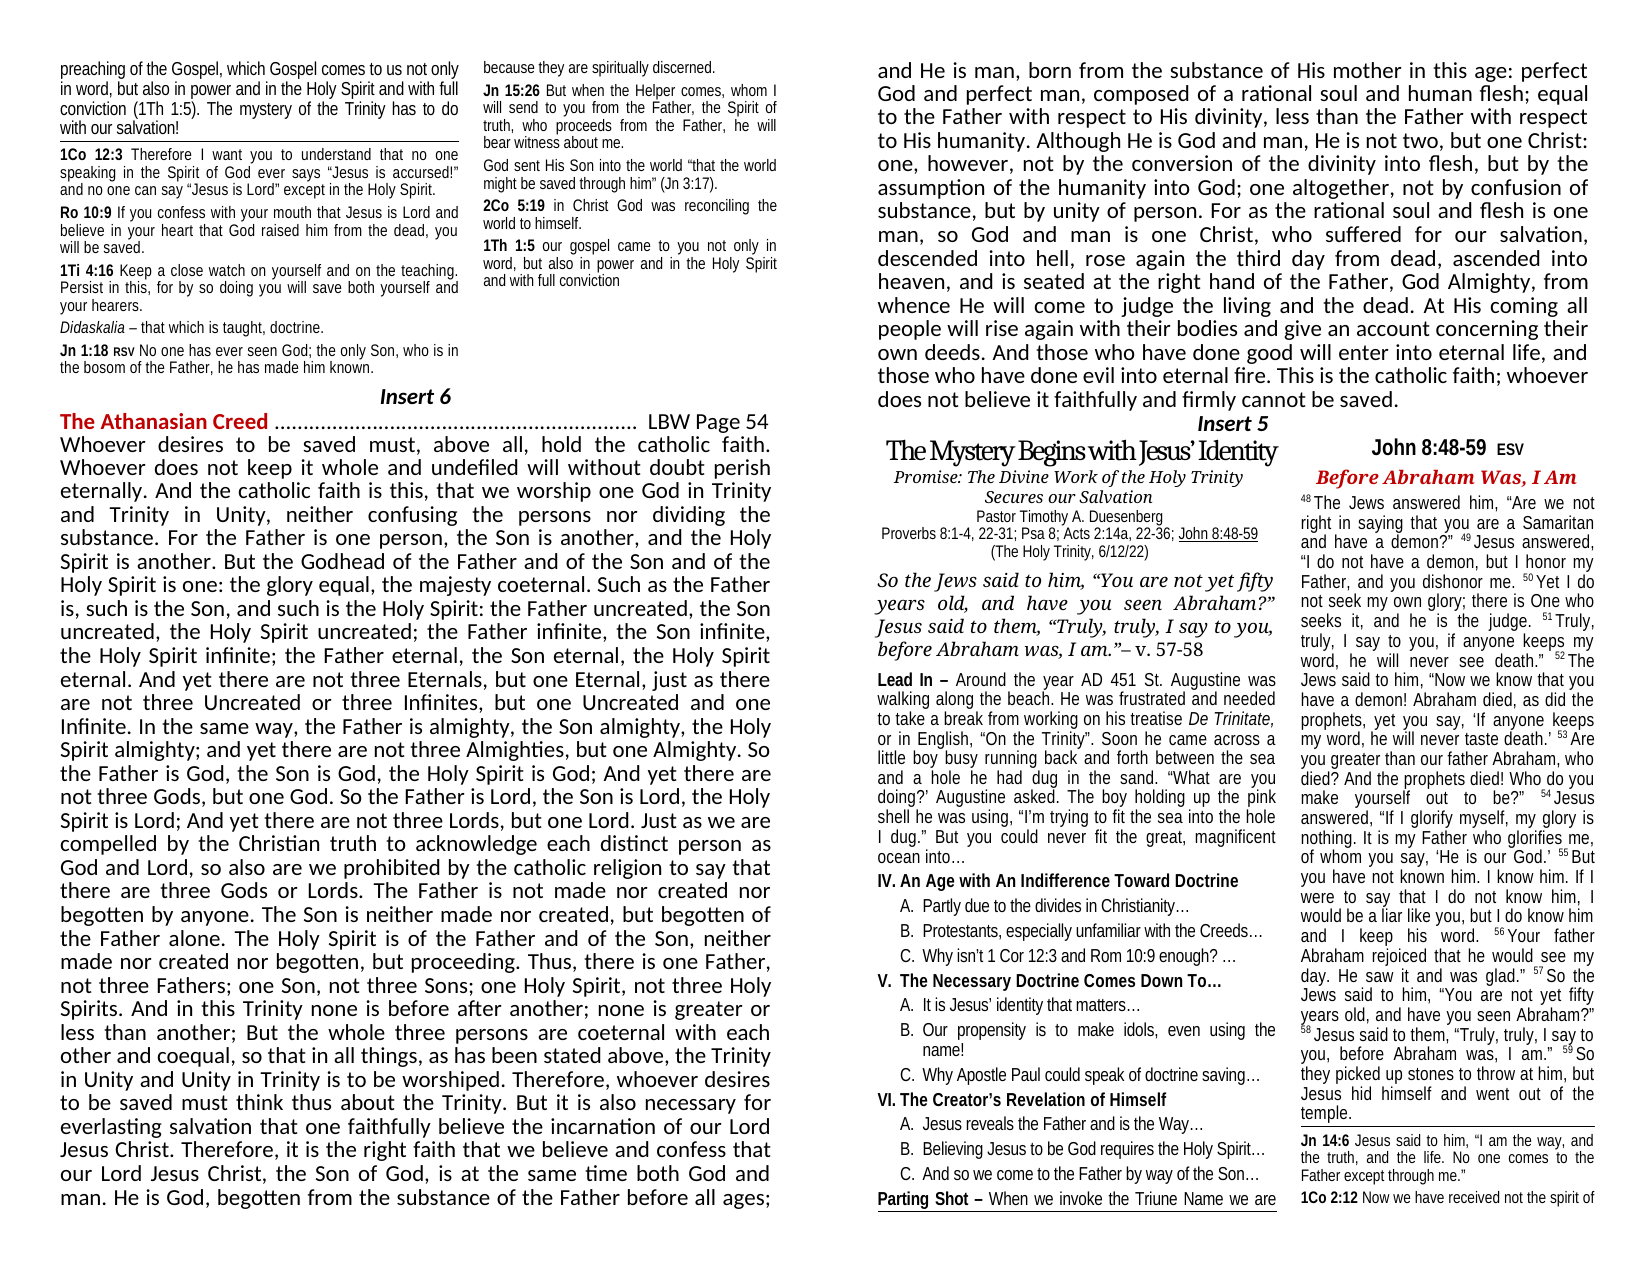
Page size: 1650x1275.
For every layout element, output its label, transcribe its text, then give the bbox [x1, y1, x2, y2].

text The Athanasian Creed ............................................................... LBW Page 54 [60, 411, 772, 434]
text Insert 5 [877, 413, 1590, 436]
text Insert 6 [60, 382, 772, 411]
